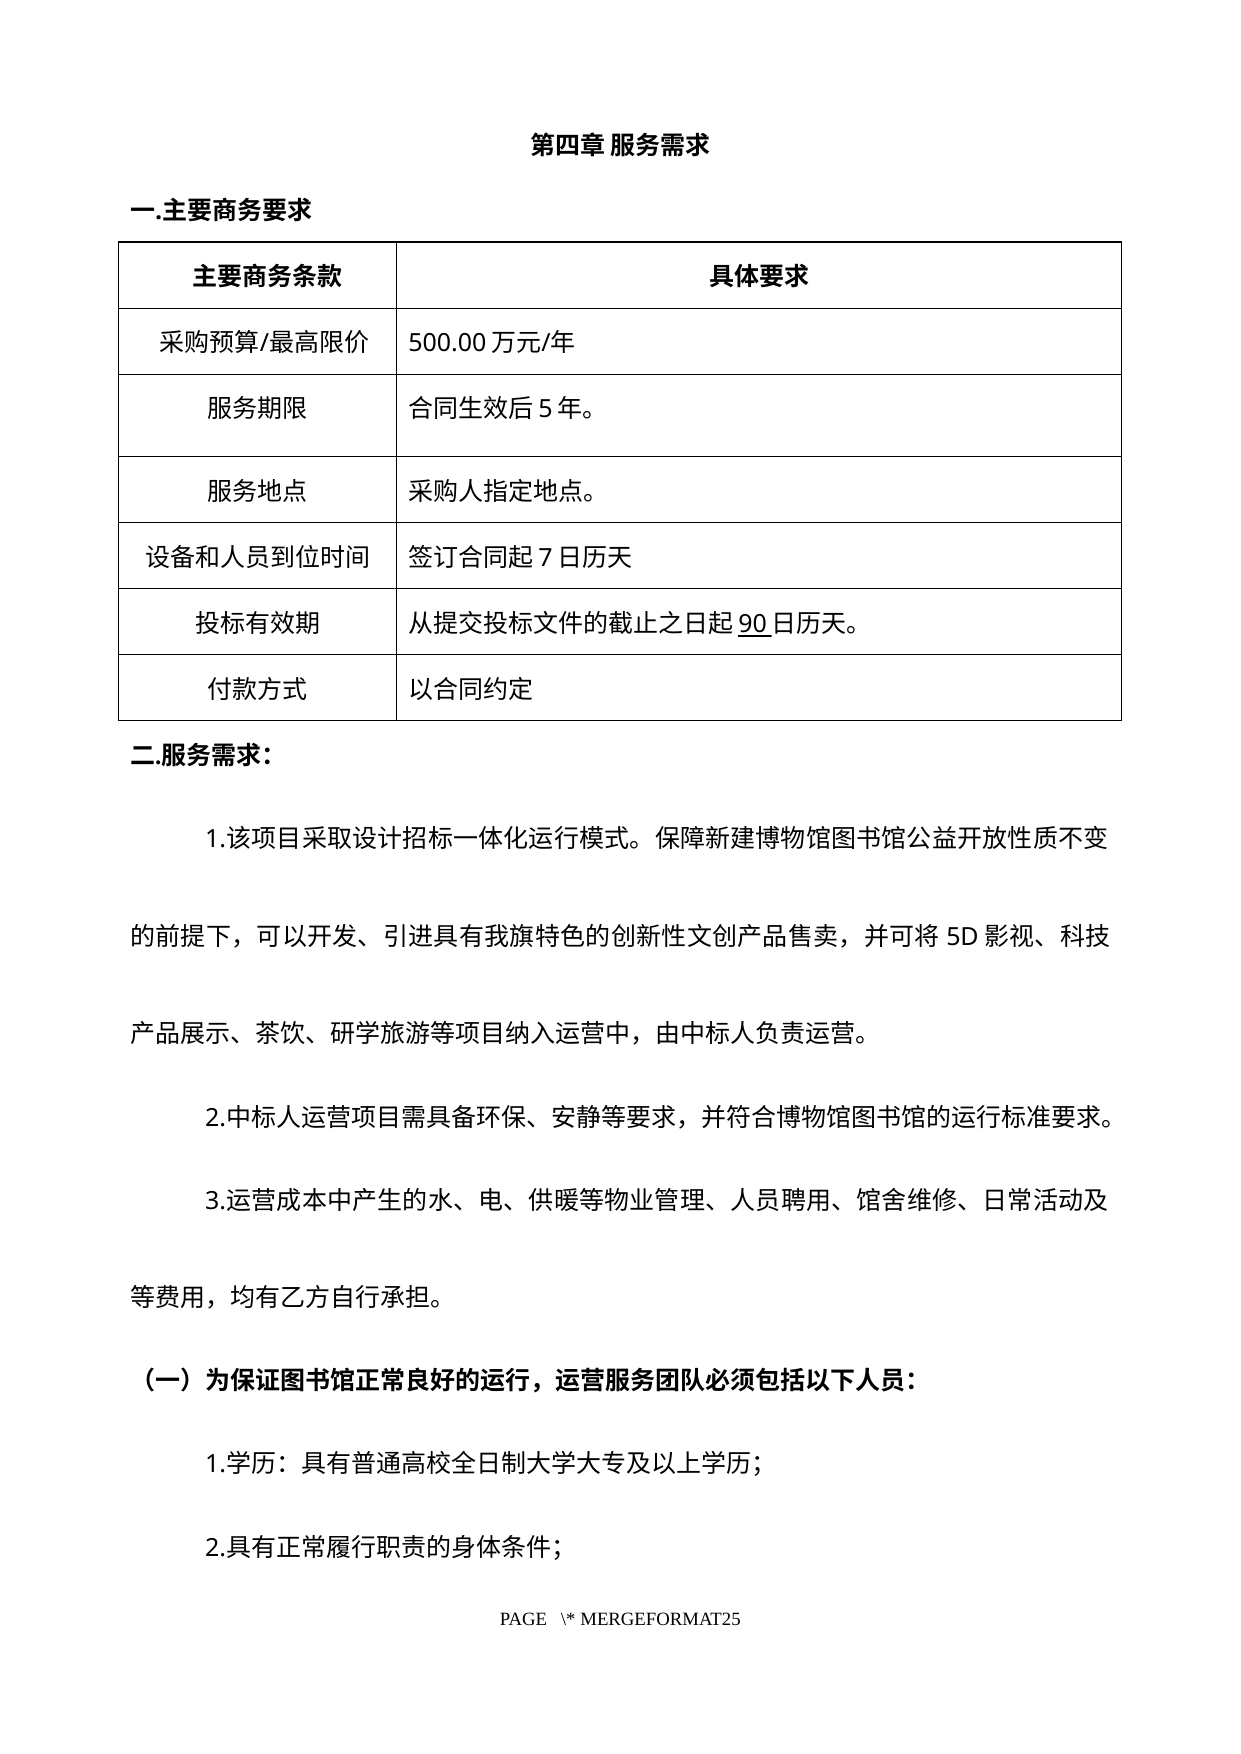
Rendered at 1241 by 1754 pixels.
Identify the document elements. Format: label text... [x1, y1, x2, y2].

text 1.该项目采取设计招标一体化运行模式。保障新建博物馆图书馆公益开放性质不变的前提下，可以开发、引进具有我旗特色的创新性文创产品售卖，并可将5D影视、科技产品展示、茶饮、研学旅游等项目纳入运营中，由中标人负责运营。 [130, 804, 1110, 1064]
table_cell 从提交投标文件的截止之日起90日历天。 [397, 589, 1121, 654]
text 第四章 服务需求 [130, 111, 1110, 176]
table_cell 采购人指定地点。 [397, 457, 1121, 522]
text 一.主要商务要求 [130, 176, 1110, 241]
table_header 主要商务条款 [119, 243, 396, 307]
table_header 具体要求 [397, 243, 1121, 307]
table_cell 服务期限 [119, 375, 396, 456]
text 3.运营成本中产生的水、电、供暖等物业管理、人员聘用、馆舍维修、日常活动及等费用，均有乙方自行承担。 [130, 1166, 1110, 1328]
table_cell 采购预算/最高限价 [119, 309, 396, 373]
text 1.学历：具有普通高校全日制大学大专及以上学历； [130, 1429, 1110, 1494]
table_cell 500.00万元/年 [397, 309, 1121, 373]
text 2.具有正常履行职责的身体条件； [130, 1513, 1110, 1578]
text 二.服务需求： [130, 721, 1110, 786]
table_cell 以合同约定 [397, 655, 1121, 720]
table_cell 投标有效期 [119, 589, 396, 654]
table_cell 签订合同起7日历天 [397, 523, 1121, 588]
text （一）为保证图书馆正常良好的运行，运营服务团队必须包括以下人员： [130, 1346, 1110, 1411]
table_cell 合同生效后5年。 [397, 375, 1121, 456]
table_cell 服务地点 [119, 457, 396, 522]
table_cell 付款方式 [119, 655, 396, 720]
text 2.中标人运营项目需具备环保、安静等要求，并符合博物馆图书馆的运行标准要求。 [130, 1083, 1110, 1148]
table_cell 设备和人员到位时间 [119, 523, 396, 588]
